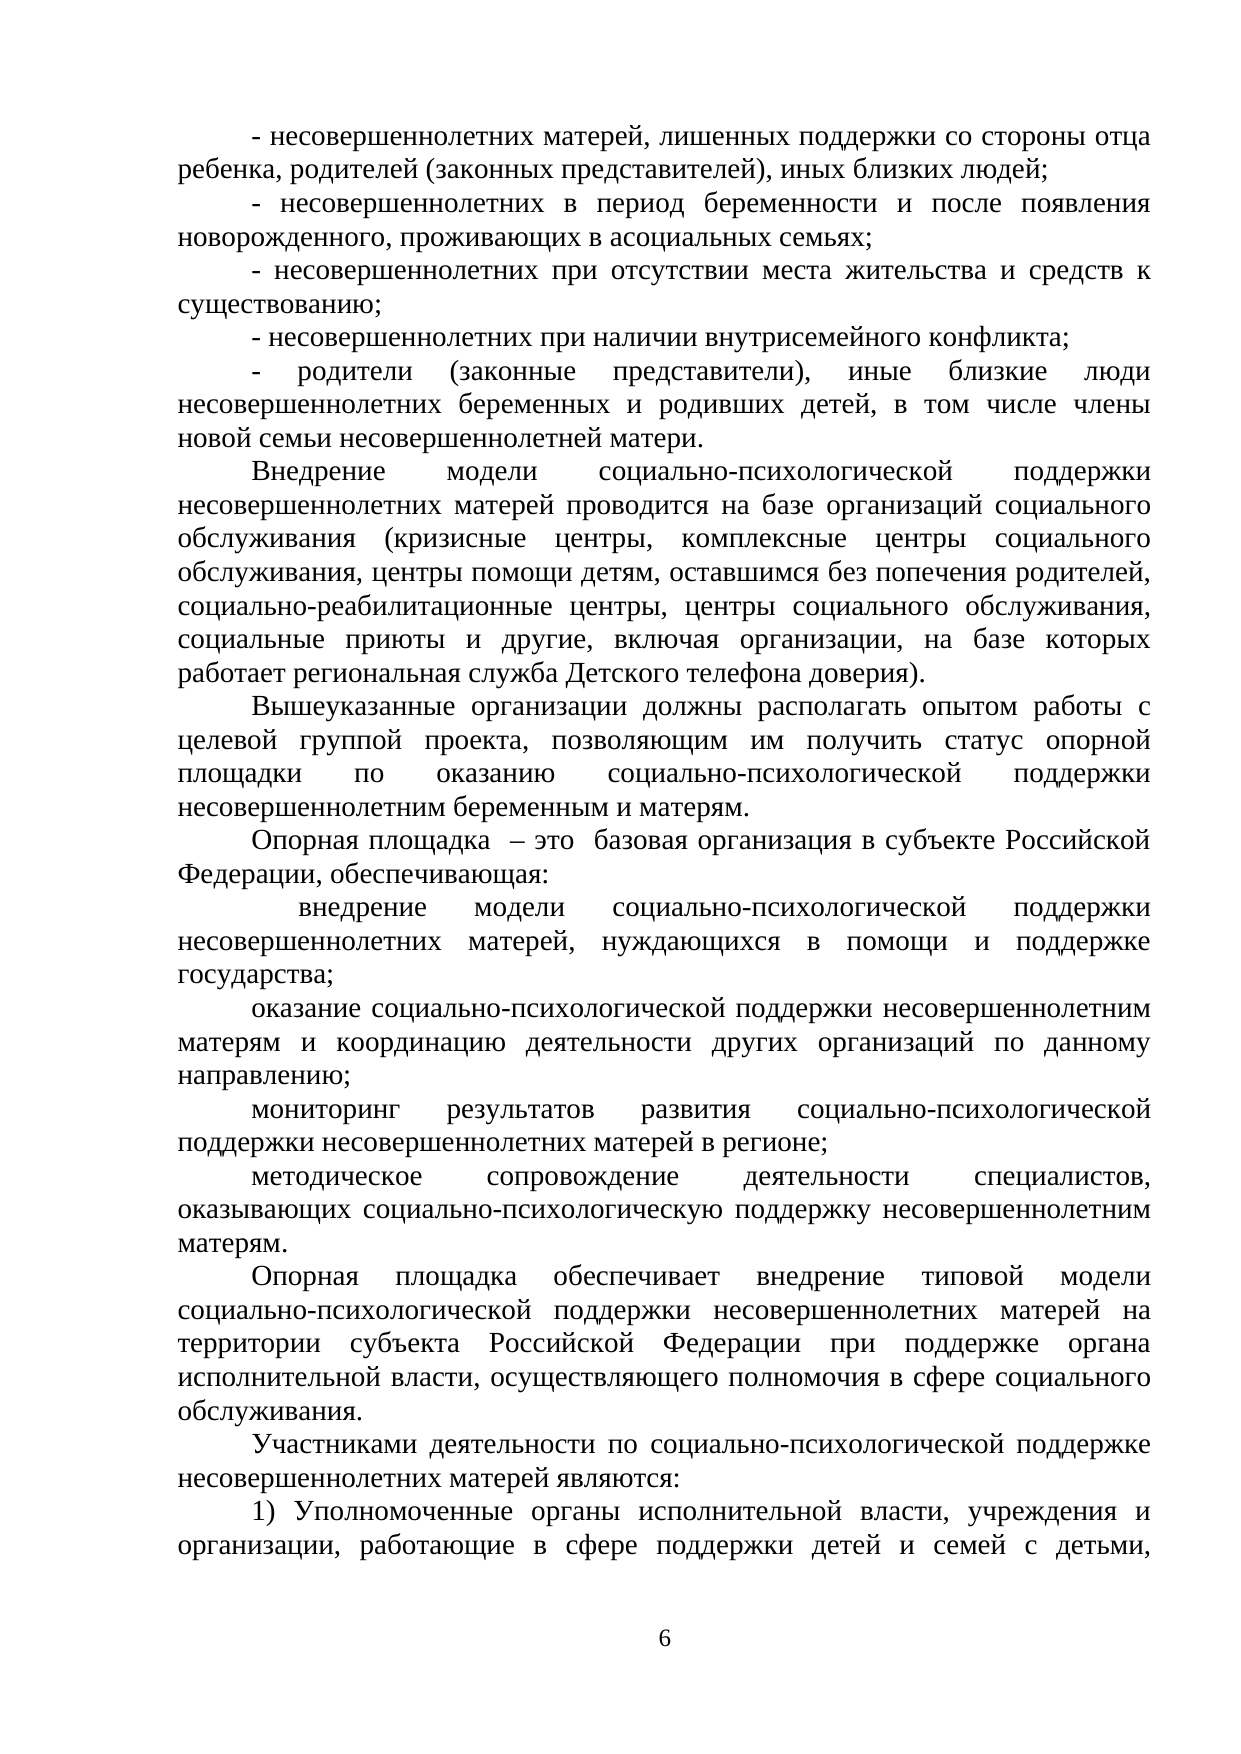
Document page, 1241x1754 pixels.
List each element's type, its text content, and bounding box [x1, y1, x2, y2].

text - несовершеннолетних при отсутствии места жительства и средств к существованию; [177, 252, 1152, 319]
text Вышеуказанные организации должны располагать опытом работы с целевой группой проекта, позволяющим им получить статус опорной площадки по оказанию социально-психологической поддержки несовершеннолетним беременным и матерям. [177, 688, 1152, 822]
text Внедрение модели социально-психологической поддержки несовершеннолетних матерей проводится на базе организаций социального обслуживания (кризисные центры, комплексные центры социального обслуживания, центры помощи детям, оставшимся без попечения родителей, социально-реабилитационные центры, центры социального обслуживания, социальные приюты и другие, включая организации, на базе которых работает региональная служба Детского телефона доверия). [177, 453, 1152, 688]
text - несовершеннолетних в период беременности и после появления новорожденного, проживающих в асоциальных семьях; [177, 185, 1152, 252]
text мониторинг результатов развития социально-психологической поддержки несовершеннолетних матерей в регионе; [177, 1091, 1152, 1158]
text внедрение модели социально-психологической поддержки несовершеннолетних матерей, нуждающихся в помощи и поддержке государства; [177, 889, 1152, 990]
text - родители (законные представители), иные близкие люди несовершеннолетних беременных и родивших детей, в том числе члены новой семьи несовершеннолетней матери. [177, 353, 1152, 453]
text Участниками деятельности по социально-психологической поддержке несовершеннолетних матерей являются: [177, 1426, 1152, 1493]
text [177, 1493, 1152, 1560]
text - несовершеннолетних матерей, лишенных поддержки со стороны отца ребенка, родителей (законных представителей), иных близких людей; [177, 118, 1152, 185]
text методическое сопровождение деятельности специалистов, оказывающих социально-психологическую поддержку несовершеннолетним матерям. [177, 1158, 1152, 1258]
text оказание социально-психологической поддержки несовершеннолетним матерям и координацию деятельности других организаций по данному направлению; [177, 990, 1152, 1091]
text Опорная площадка обеспечивает внедрение типовой модели социально-психологической поддержки несовершеннолетних матерей на территории субъекта Российской Федерации при поддержке органа исполнительной власти, осуществляющего полномочия в сфере социального обслуживания. [177, 1258, 1152, 1426]
text Опорная площадка – это базовая организация в субъекте Российской Федерации, обеспечивающая: [177, 822, 1152, 889]
text - несовершеннолетних при наличии внутрисемейного конфликта; [177, 319, 1152, 353]
